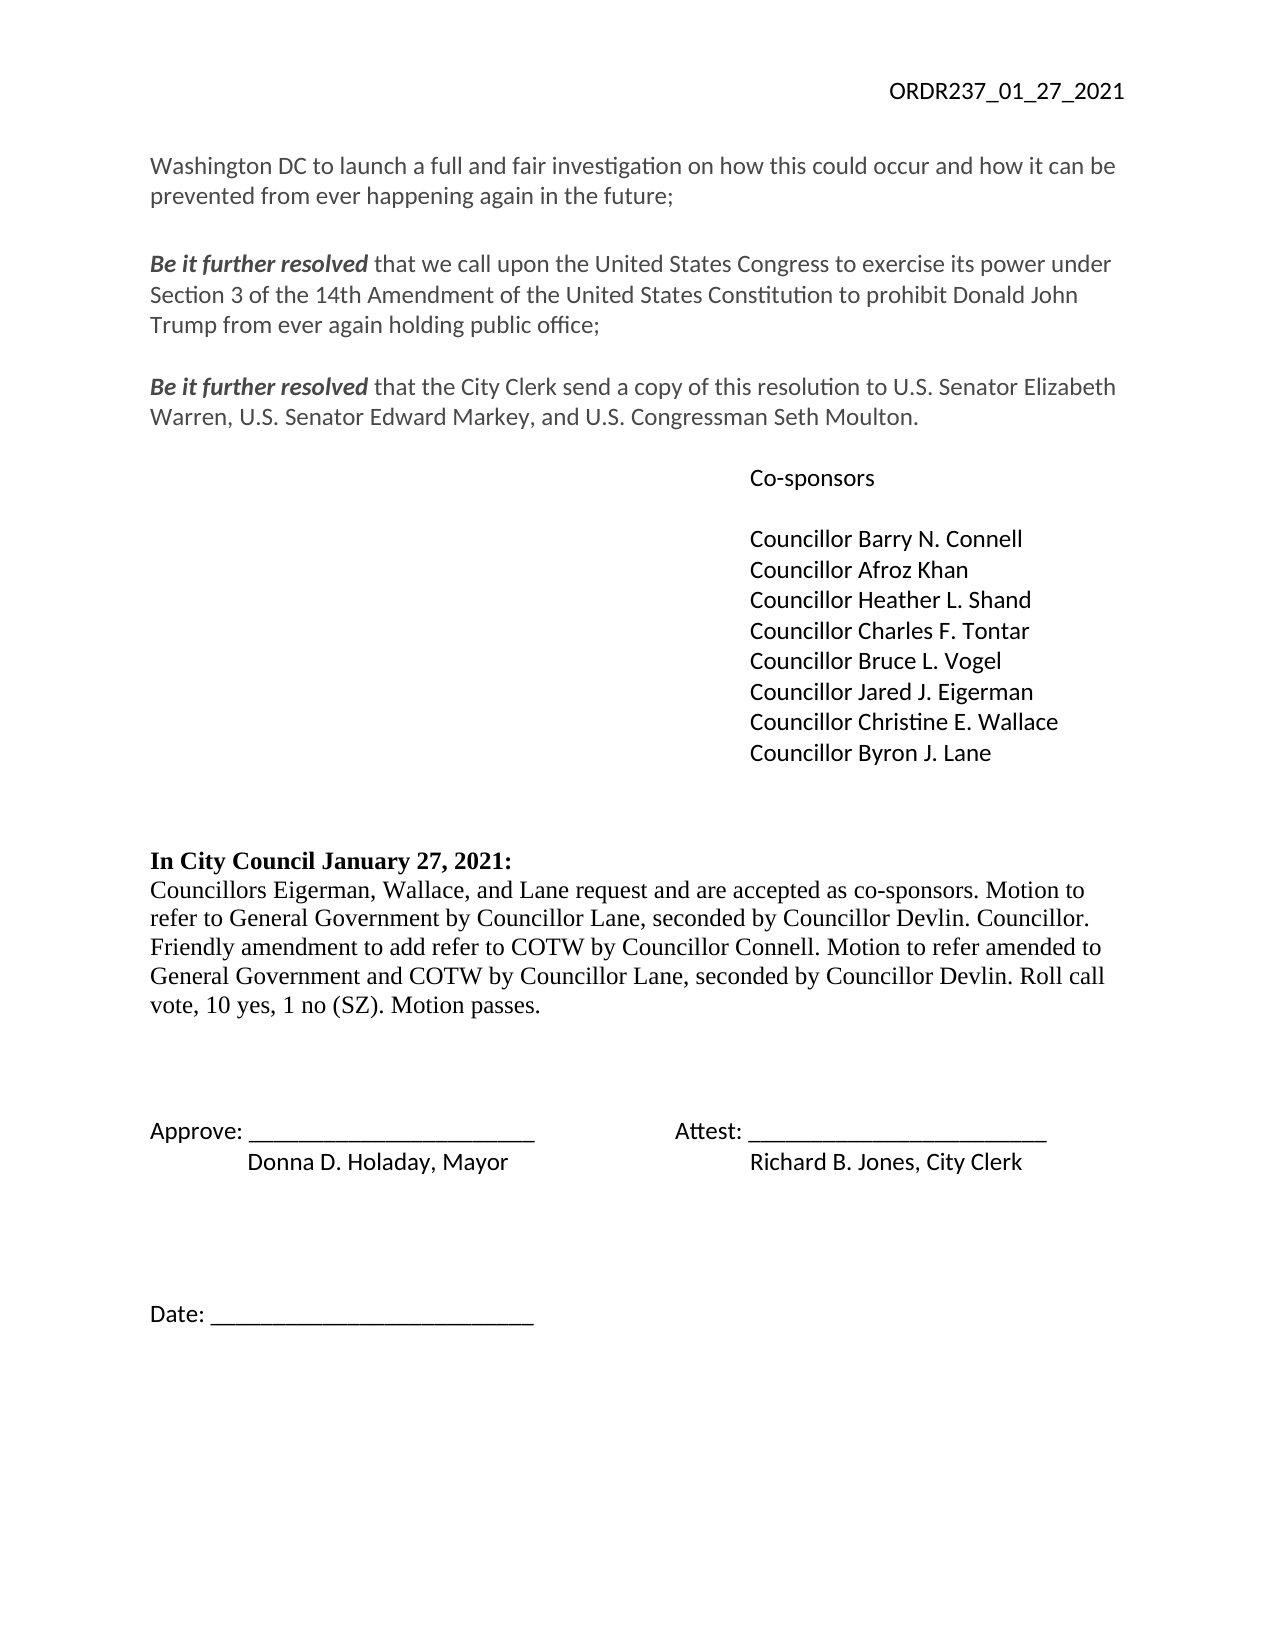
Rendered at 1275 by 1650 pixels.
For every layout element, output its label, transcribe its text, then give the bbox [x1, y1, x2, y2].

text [150, 150, 1125, 211]
text Councillor Byron J. Lane [150, 737, 1125, 767]
text Donna D. Holaday, Mayor Richard B. Jones, City Clerk [150, 1146, 1125, 1176]
text Co-sponsors [150, 462, 1125, 493]
text Councillor Heather L. Shand [150, 584, 1125, 615]
text Councillor Charles F. Tontar [150, 615, 1125, 645]
text Be it further resolved that the City Clerk send a copy of this resolution to U.S. Senator Elizabeth Warren, U.S. Senator Edward Markey, and U.S. Congressman Seth Moulton. [150, 371, 1125, 432]
text Councillor Barry N. Connell [150, 523, 1125, 554]
text In City Council January 27, 2021: [150, 846, 1125, 875]
text Be it further resolved that we call upon the United States Congress to exercise its power under Section 3 of the 14th Amendment of the United States Constitution to prohibit Donald John Trump from ever again holding public office; [150, 248, 1125, 340]
text Approve: _______________________ Attest: ________________________ [150, 1115, 1125, 1146]
text Councillor Bruce L. Vogel [150, 645, 1125, 676]
text Councillor Jared J. Eigerman [150, 676, 1125, 706]
text Councillor Afroz Khan [150, 554, 1125, 584]
text Date: __________________________ [150, 1298, 1125, 1329]
text Councillors Eigerman, Wallace, and Lane request and are accepted as co-sponsors. Motion to refer to General Government by Councillor Lane, seconded by Councillor Devlin. Councillor. Friendly amendment to add refer to COTW by Councillor Connell. Motion to refer amended to General Government and COTW by Councillor Lane, seconded by Councillor Devlin. Roll call vote, 10 yes, 1 no (SZ). Motion passes. [150, 875, 1125, 1018]
text Councillor Christine E. Wallace [150, 706, 1125, 737]
